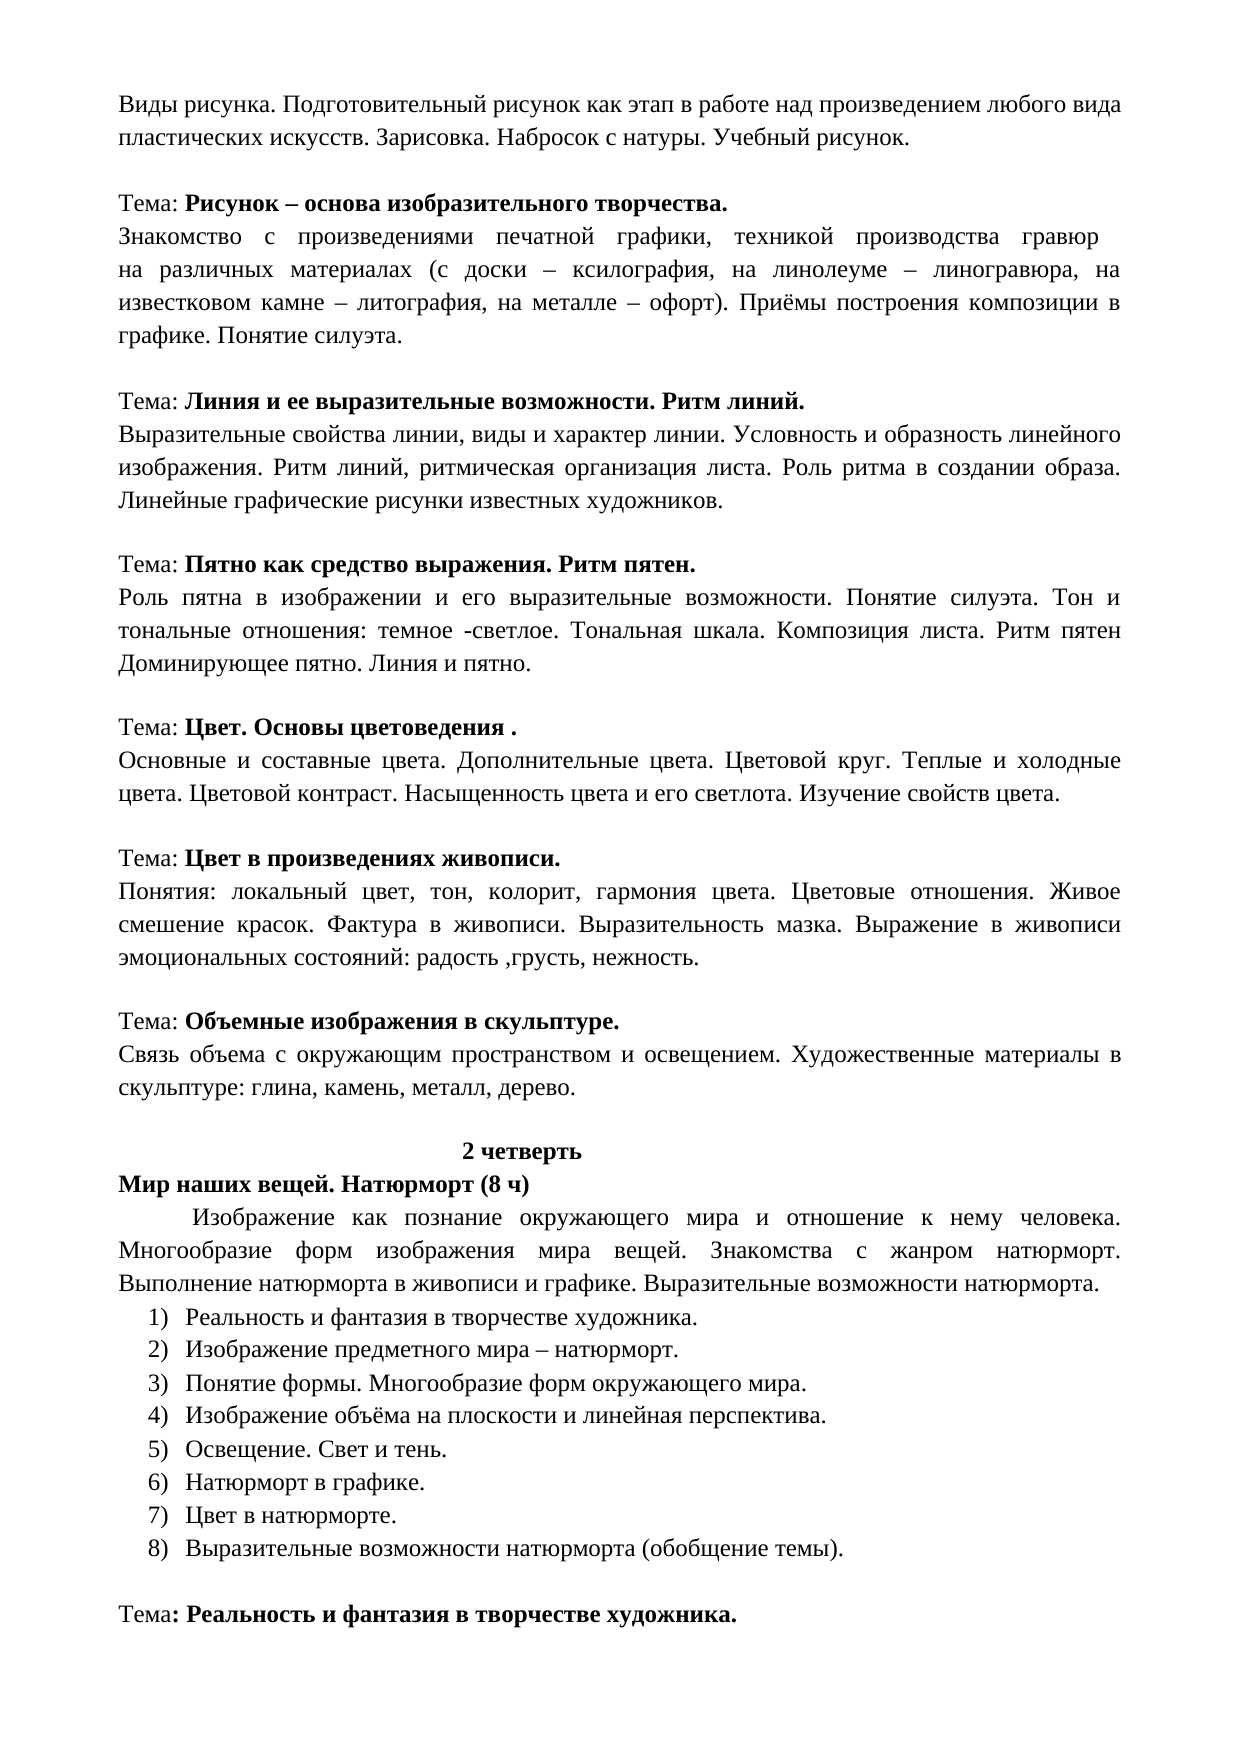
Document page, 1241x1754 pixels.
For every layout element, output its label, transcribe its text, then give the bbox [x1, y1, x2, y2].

text Виды рисунка. Подготовительный рисунок как этап в работе над произведением любого вида пластических искусств. Зарисовка. Набросок с натуры. Учебный рисунок. [118, 89, 1122, 150]
text Знакомство с произведениями печатной графики, техникой производства гравюр на различных материалах (с доски – ксилография, на линолеуме – линогравюра, на известковом камне – литография, на металле – офорт). Приёмы построения композиции в графике. Понятие силуэта. [118, 221, 1122, 348]
text 2 четверть [118, 1136, 1122, 1165]
text Понятия: локальный цвет, тон, колорит, гармония цвета. Цветовые отношения. Живое смешение красок. Фактура в живописи. Выразительность мазка. Выражение в живописи эмоциональных состояний: радость ,грусть, нежность. [118, 876, 1122, 971]
text Тема: Цвет в произведениях живописи. [118, 843, 1122, 872]
text Тема: Пятно как средство выражения. Ритм пятен. [118, 549, 1122, 578]
text Тема: Рисунок – основа изобразительного творчества. [118, 188, 1122, 216]
list Изображение предметного мира – натюрморт. [148, 1334, 1122, 1363]
list Реальность и фантазия в творчестве художника. [148, 1302, 1122, 1330]
text Тема: Линия и ее выразительные возможности. Ритм линий. [118, 386, 1122, 414]
text Мир наших вещей. Натюрморт (8 ч) [118, 1169, 1122, 1198]
text Выразительные свойства линии, виды и характер линии. Условность и образность линейного изображения. Ритм линий, ритмическая организация листа. Роль ритма в создании образа. Линейные графические рисунки известных художников. [118, 419, 1122, 514]
text Тема: Реальность и фантазия в творчестве художника. [118, 1599, 1122, 1627]
list Выразительные возможности натюрморта (обобщение темы). [148, 1533, 1122, 1561]
list Понятие формы. Многообразие форм окружающего мира. [148, 1368, 1122, 1396]
text Роль пятна в изображении и его выразительные возможности. Понятие силуэта. Тон и тональные отношения: темное -светлое. Тональная шкала. Композиция листа. Ритм пятен Доминирующее пятно. Линия и пятно. [118, 582, 1122, 677]
list Изображение объёма на плоскости и линейная перспектива. [148, 1401, 1122, 1429]
text Связь объема с окружающим пространством и освещением. Художественные материалы в скульптуре: глина, камень, металл, дерево. [118, 1039, 1122, 1101]
text Тема: Цвет. Основы цветоведения . [118, 712, 1122, 741]
text Тема: Объемные изображения в скульптуре. [118, 1006, 1122, 1035]
text Изображение как познание окружающего мира и отношение к нему человека. Многообразие форм изображения мира вещей. Знакомства с жанром натюрморт. Выполнение натюрморта в живописи и графике. Выразительные возможности натюрморта. [118, 1202, 1122, 1297]
list Освещение. Свет и тень. [148, 1434, 1122, 1462]
list Натюрморт в графике. [148, 1467, 1122, 1495]
text Основные и составные цвета. Дополнительные цвета. Цветовой круг. Теплые и холодные цвета. Цветовой контраст. Насыщенность цвета и его светлота. Изучение свойств цвета. [118, 746, 1122, 807]
list Цвет в натюрморте. [148, 1500, 1122, 1528]
